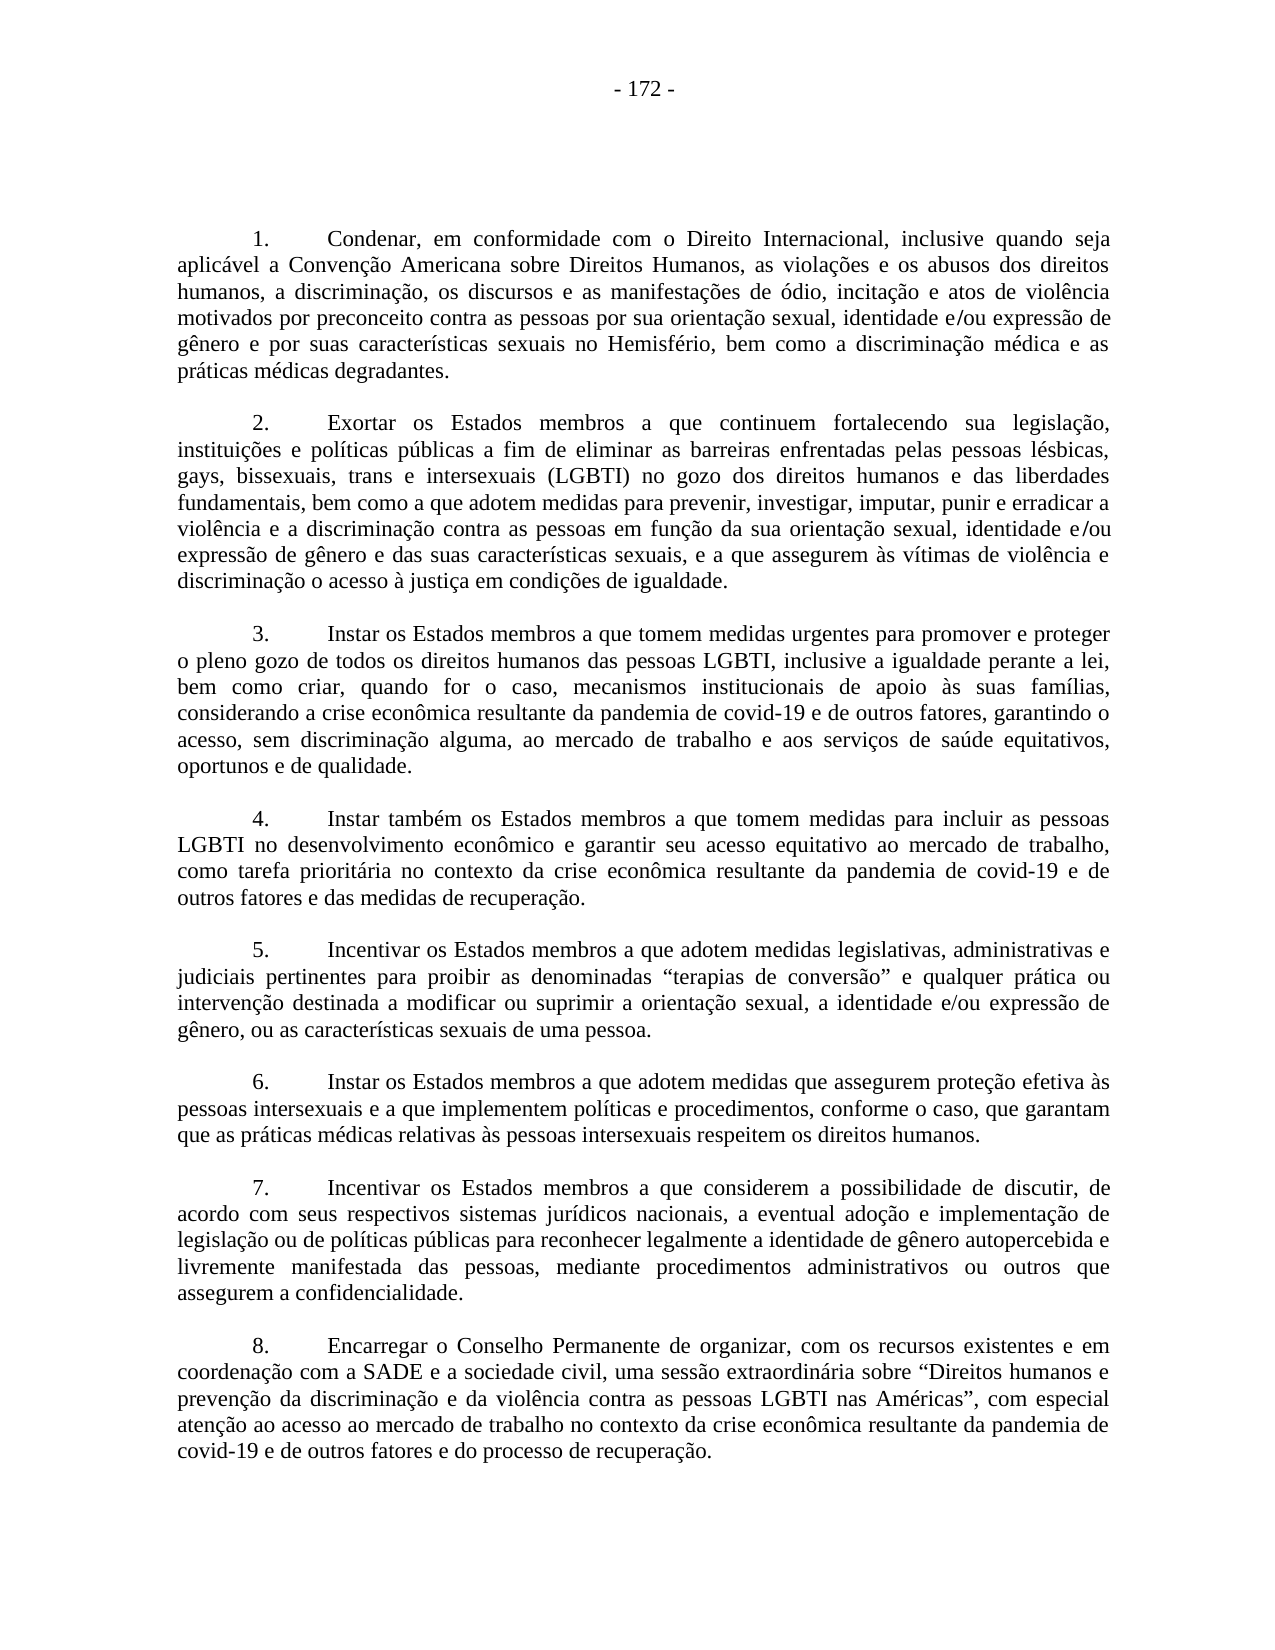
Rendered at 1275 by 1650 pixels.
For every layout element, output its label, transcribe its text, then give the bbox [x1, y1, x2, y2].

text 2. Exortar os Estados membros a que continuem fortalecendo sua legislação, instituições e políticas públicas a fim de eliminar as barreiras enfrentadas pelas pessoas lésbicas, gays, bissexuais, trans e intersexuais (LGBTI) no gozo dos direitos humanos e das liberdades fundamentais, bem como a que adotem medidas para prevenir, investigar, imputar, punir e erradicar a violência e a discriminação contra as pessoas em função da sua orientação sexual, identidade e/ou expressão de gênero e das suas características sexuais, e a que assegurem às vítimas de violência e discriminação o acesso à justiça em condições de igualdade. [177, 409, 1111, 594]
text 7. Incentivar os Estados membros a que considerem a possibilidade de discutir, de acordo com seus respectivos sistemas jurídicos nacionais, a eventual adoção e implementação de legislação ou de políticas públicas para reconhecer legalmente a identidade de gênero autopercebida e livremente manifestada das pessoas, mediante procedimentos administrativos ou outros que assegurem a confidencialidade. [177, 1174, 1111, 1306]
text 1. Condenar, em conformidade com o Direito Internacional, inclusive quando seja aplicável a Convenção Americana sobre Direitos Humanos, as violações e os abusos dos direitos humanos, a discriminação, os discursos e as manifestações de ódio, incitação e atos de violência motivados por preconceito contra as pessoas por sua orientação sexual, identidade e/ou expressão de gênero e por suas características sexuais no Hemisfério, bem como a discriminação médica e as práticas médicas degradantes. [177, 225, 1111, 383]
text 5. Incentivar os Estados membros a que adotem medidas legislativas, administrativas e judiciais pertinentes para proibir as denominadas “terapias de conversão” e qualquer prática ou intervenção destinada a modificar ou suprimir a orientação sexual, a identidade e/ou expressão de gênero, ou as características sexuais de uma pessoa. [177, 937, 1111, 1042]
text 8. Encarregar o Conselho Permanente de organizar, com os recursos existentes e em coordenação com a SADE e a sociedade civil, uma sessão extraordinária sobre “Direitos humanos e prevenção da discriminação e da violência contra as pessoas LGBTI nas Américas”, com especial atenção ao acesso ao mercado de trabalho no contexto da crise econômica resultante da pandemia de covid-19 e de outros fatores e do processo de recuperação. [177, 1332, 1111, 1464]
text 4. Instar também os Estados membros a que tomem medidas para incluir as pessoas LGBTI no desenvolvimento econômico e garantir seu acesso equitativo ao mercado de trabalho, como tarefa prioritária no contexto da crise econômica resultante da pandemia de covid-19 e de outros fatores e das medidas de recuperação. [177, 805, 1111, 910]
text 6. Instar os Estados membros a que adotem medidas que assegurem proteção efetiva às pessoas intersexuais e a que implementem políticas e procedimentos, conforme o caso, que garantam que as práticas médicas relativas às pessoas intersexuais respeitem os direitos humanos. [177, 1068, 1111, 1147]
text 3. Instar os Estados membros a que tomem medidas urgentes para promover e proteger o pleno gozo de todos os direitos humanos das pessoas LGBTI, inclusive a igualdade perante a lei, bem como criar, quando for o caso, mecanismos institucionais de apoio às suas famílias, considerando a crise econômica resultante da pandemia de covid-19 e de outros fatores, garantindo o acesso, sem discriminação alguma, ao mercado de trabalho e aos serviços de saúde equitativos, oportunos e de qualidade. [177, 620, 1111, 778]
